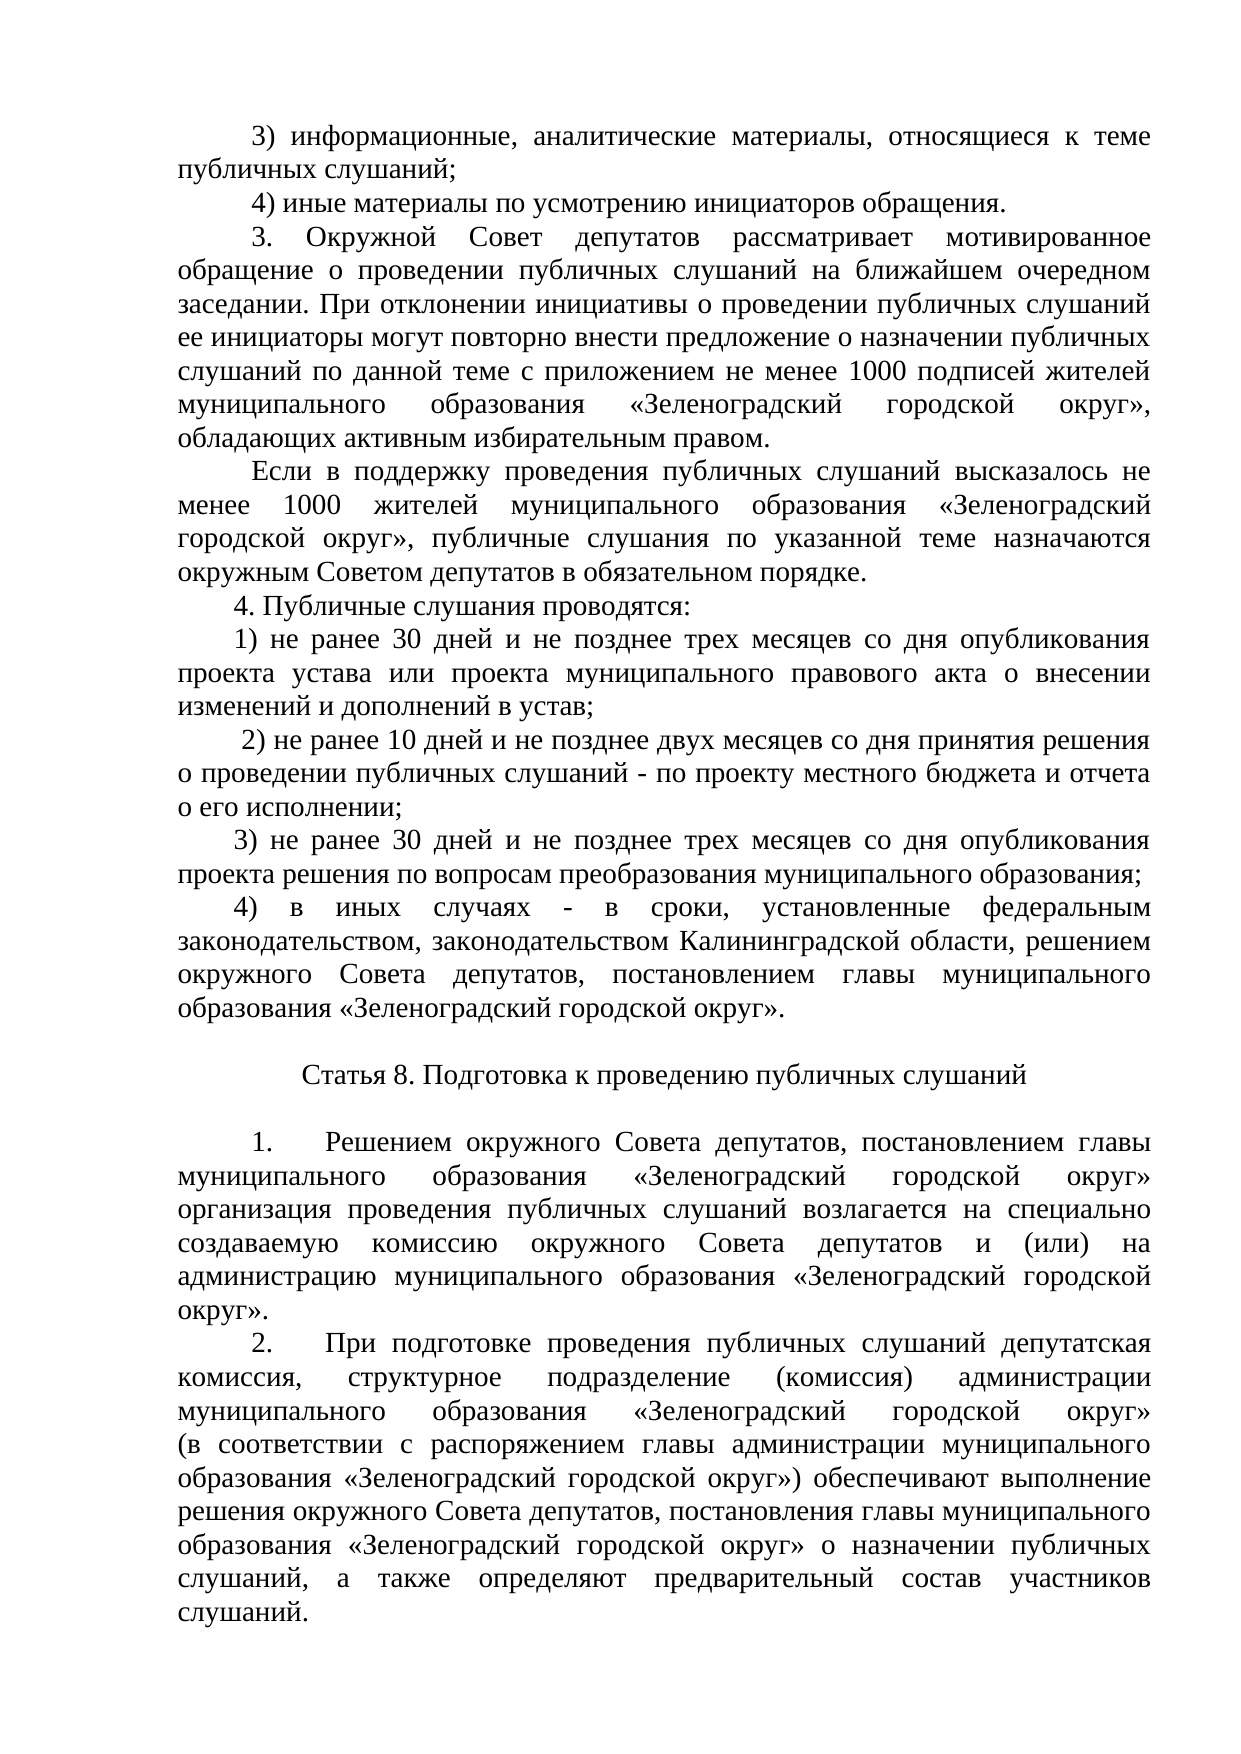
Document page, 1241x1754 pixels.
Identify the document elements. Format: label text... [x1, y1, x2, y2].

text 3) не ранее 30 дней и не позднее трех месяцев со дня опубликования проекта решения по вопросам преобразования муниципального образования; [177, 822, 1152, 889]
text 3) информационные, аналитические материалы, относящиеся к теме публичных слушаний; [177, 118, 1152, 185]
text Если в поддержку проведения публичных слушаний высказалось не менее 1000 жителей муниципального образования «Зеленоградский городской округ», публичные слушания по указанной теме назначаются окружным Советом депутатов в обязательном порядке. [177, 453, 1152, 588]
list При подготовке проведения публичных слушаний депутатская комиссия, структурное подразделение (комиссия) администрации муниципального образования «Зеленоградский городской округ» (в соответствии с распоряжением главы администрации муниципального образования «Зеленоградский городской округ») обеспечивают выполнение решения окружного Совета депутатов, постановления главы муниципального образования «Зеленоградский городской округ» о назначении публичных слушаний, а также определяют предварительный состав участников слушаний. [177, 1326, 1152, 1627]
text 1) не ранее 30 дней и не позднее трех месяцев со дня опубликования проекта устава или проекта муниципального правового акта о внесении изменений и дополнений в устав; [177, 621, 1152, 722]
text Статья 8. Подготовка к проведению публичных слушаний [177, 1057, 1152, 1091]
text 4. Публичные слушания проводятся: [177, 588, 1152, 621]
text 4) иные материалы по усмотрению инициаторов обращения. [177, 185, 1152, 219]
text 2) не ранее 10 дней и не позднее двух месяцев со дня принятия решения о проведении публичных слушаний - по проекту местного бюджета и отчета о его исполнении; [177, 722, 1152, 822]
list Решением окружного Совета депутатов, постановлением главы муниципального образования «Зеленоградский городской округ» организация проведения публичных слушаний возлагается на специально создаваемую комиссию окружного Совета депутатов и (или) на администрацию муниципального образования «Зеленоградский городской округ». [177, 1124, 1152, 1326]
text 4) в иных случаях - в сроки, установленные федеральным законодательством, законодательством Калининградской области, решением окружного Совета депутатов, постановлением главы муниципального образования «Зеленоградский городской округ». [177, 889, 1152, 1024]
text 3. Окружной Совет депутатов рассматривает мотивированное обращение о проведении публичных слушаний на ближайшем очередном заседании. При отклонении инициативы о проведении публичных слушаний ее инициаторы могут повторно внести предложение о назначении публичных слушаний по данной теме с приложением не менее 1000 подписей жителей муниципального образования «Зеленоградский городской округ», обладающих активным избирательным правом. [177, 219, 1152, 453]
